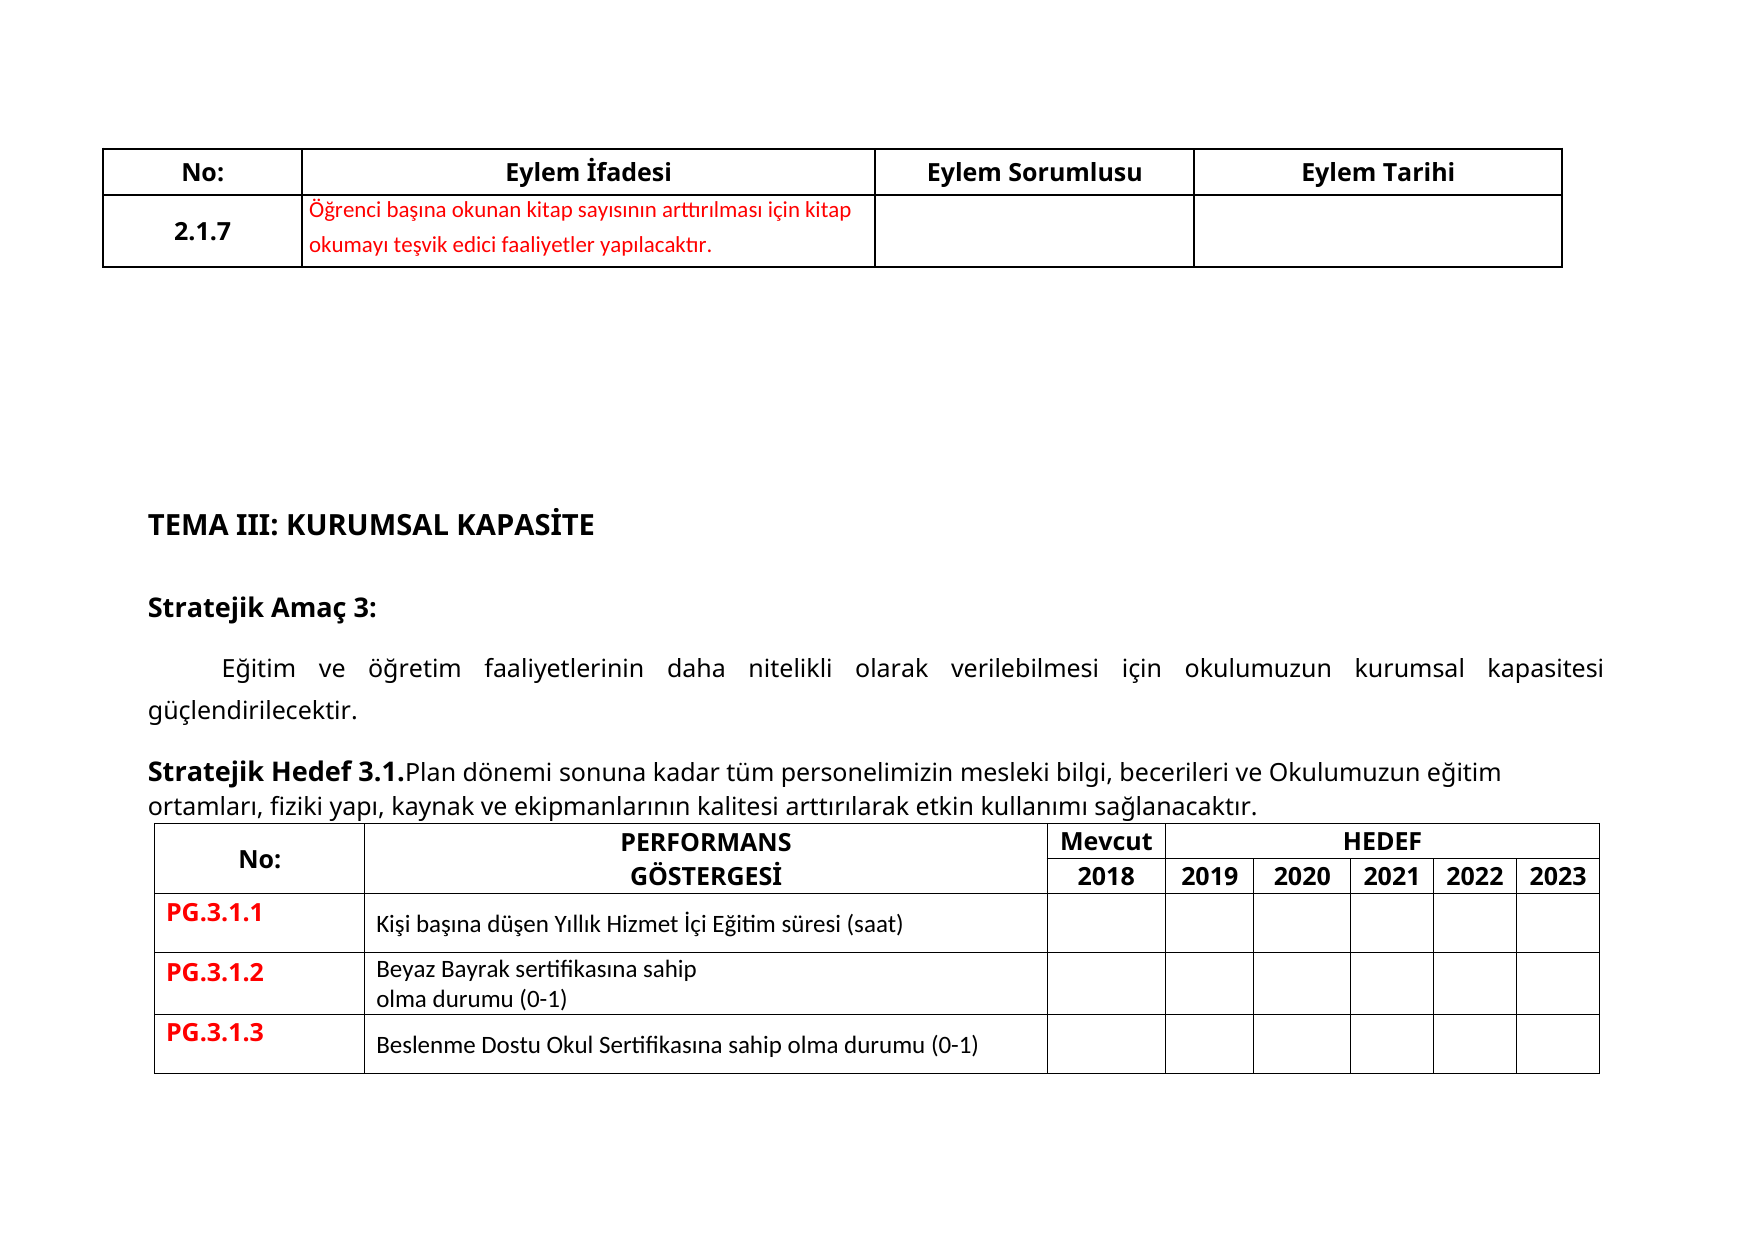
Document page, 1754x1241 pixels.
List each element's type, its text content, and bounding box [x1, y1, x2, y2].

subtitle TEMA III: KURUMSAL KAPASİTE [148, 504, 1606, 544]
table_header No: [104, 150, 301, 193]
table_cell 2018 [1048, 859, 1165, 893]
table_cell PG.3.1.1 [155, 894, 364, 952]
table_cell [1166, 894, 1253, 952]
table_cell [1434, 1015, 1516, 1073]
table_cell [1434, 953, 1516, 1014]
table_header No: [155, 824, 364, 893]
table_cell [1351, 1015, 1433, 1073]
table_cell 2022 [1434, 859, 1516, 893]
table_cell [1254, 1015, 1350, 1073]
table_cell 2021 [1351, 859, 1433, 893]
table_cell 2020 [1254, 859, 1350, 893]
table_cell PG.3.1.2 [155, 953, 364, 1014]
table_cell [1517, 953, 1599, 1014]
table_cell [1434, 894, 1516, 952]
table_cell [1048, 953, 1165, 1014]
table_cell Öğrenci başına okunan kitap sayısının arttırılması için kitap okumayı teşvik edici faaliyetler yapılacaktır. [303, 196, 874, 266]
table_cell [1351, 953, 1433, 1014]
text Eğitim ve öğretim faaliyetlerinin daha nitelikli olarak verilebilmesi için okulumuzun kurumsal kapasitesi güçlendirilecektir. [148, 650, 1606, 727]
table_cell [1166, 1015, 1253, 1073]
table_header HEDEF [1166, 824, 1599, 858]
table_header Eylem Tarihi [1195, 150, 1561, 193]
table_cell 2019 [1166, 859, 1253, 893]
table_header Mevcut [1048, 824, 1165, 858]
table_cell PG.3.1.3 [155, 1015, 364, 1073]
table_cell [1254, 953, 1350, 1014]
table_cell Beyaz Bayrak sertifikasına sahip olma durumu (0-1) [365, 953, 1047, 1014]
table_cell [1517, 894, 1599, 952]
table_cell [876, 196, 1193, 266]
table_cell Kişi başına düşen Yıllık Hizmet İçi Eğitim süresi (saat) [365, 894, 1047, 952]
subtitle Stratejik Hedef 3.1.Plan dönemi sonuna kadar tüm personelimizin mesleki bilgi, becerileri ve Okulumuzun eğitim ortamları, fiziki yapı, kaynak ve ekipmanlarının kalitesi arttırılarak etkin kullanımı sağlanacaktır. [148, 752, 1606, 823]
table_cell [1517, 1015, 1599, 1073]
table_cell [1166, 953, 1253, 1014]
table_header Eylem İfadesi [303, 150, 874, 193]
table_cell [1048, 894, 1165, 952]
subtitle Stratejik Amaç 3: [148, 588, 1606, 625]
table_header PERFORMANS GÖSTERGESİ [365, 824, 1047, 893]
table_header Eylem Sorumlusu [876, 150, 1193, 193]
table_cell [1048, 1015, 1165, 1073]
table_cell Beslenme Dostu Okul Sertifikasına sahip olma durumu (0-1) [365, 1015, 1047, 1073]
table_cell [1195, 196, 1561, 266]
table_cell [1351, 894, 1433, 952]
table_cell 2.1.7 [104, 196, 301, 266]
table_cell 2023 [1517, 859, 1599, 893]
table_cell [1254, 894, 1350, 952]
